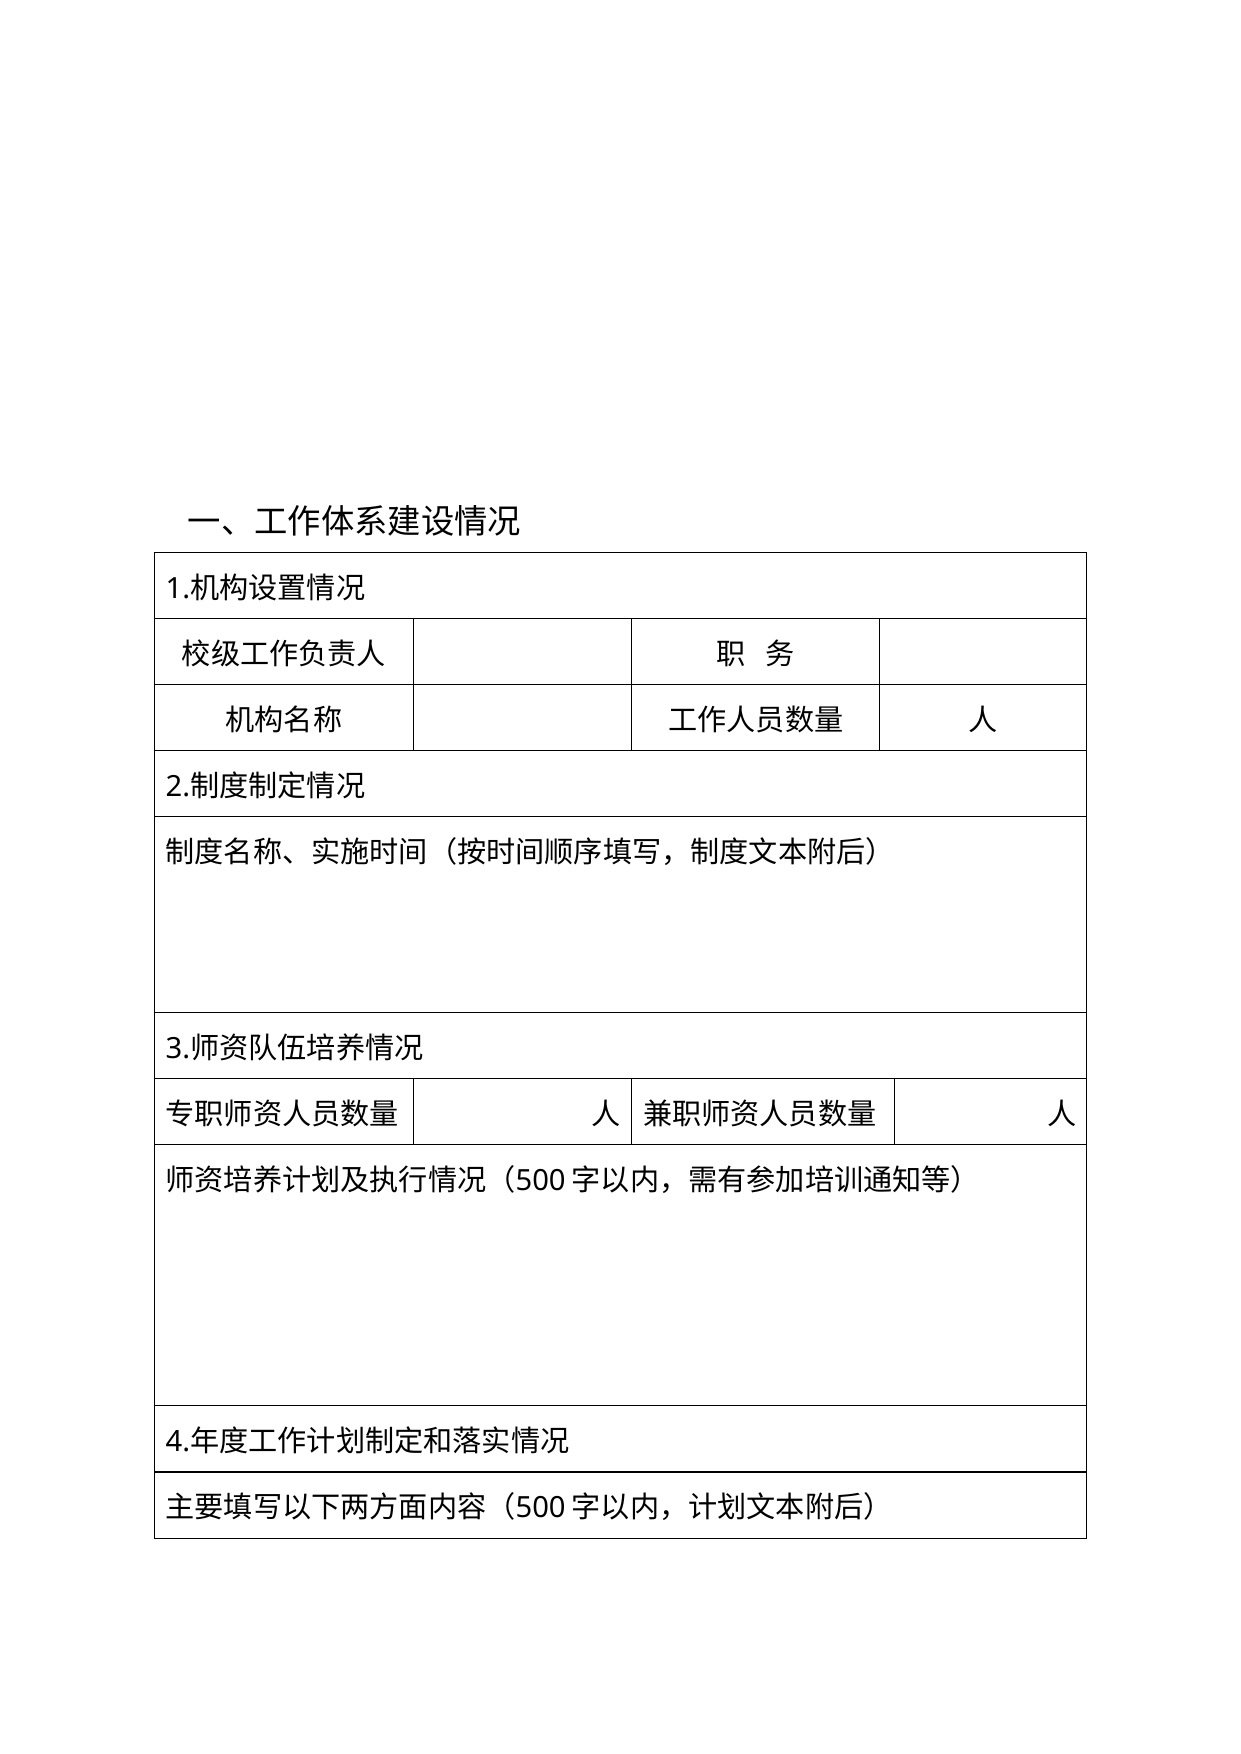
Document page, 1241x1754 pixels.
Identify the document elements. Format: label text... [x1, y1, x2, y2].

table_cell 校级工作负责人 [155, 619, 413, 684]
table_cell 制度名称、实施时间（按时间顺序填写，制度文本附后） [155, 817, 1086, 1012]
table_cell 工作人员数量 [632, 685, 879, 750]
table_header 1.机构设置情况 [155, 553, 1086, 618]
table_cell 专职师资人员数量 [155, 1079, 413, 1144]
table_cell 职 务 [632, 619, 879, 684]
table_cell 机构名称 [155, 685, 413, 750]
table_cell [414, 619, 631, 684]
table_cell 人 [895, 1079, 1086, 1144]
text 一、工作体系建设情况 [187, 487, 1053, 552]
table_cell 3.师资队伍培养情况 [155, 1013, 1086, 1078]
table_cell 师资培养计划及执行情况（500字以内，需有参加培训通知等） [155, 1145, 1086, 1405]
table_cell 人 [414, 1079, 631, 1144]
table_cell [880, 619, 1086, 684]
table_cell 人 [880, 685, 1086, 750]
table_cell 2.制度制定情况 [155, 751, 1086, 816]
table_cell 兼职师资人员数量 [632, 1079, 894, 1144]
table_cell 4.年度工作计划制定和落实情况 [155, 1406, 1086, 1471]
table_cell [414, 685, 631, 750]
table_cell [155, 1473, 1086, 1537]
